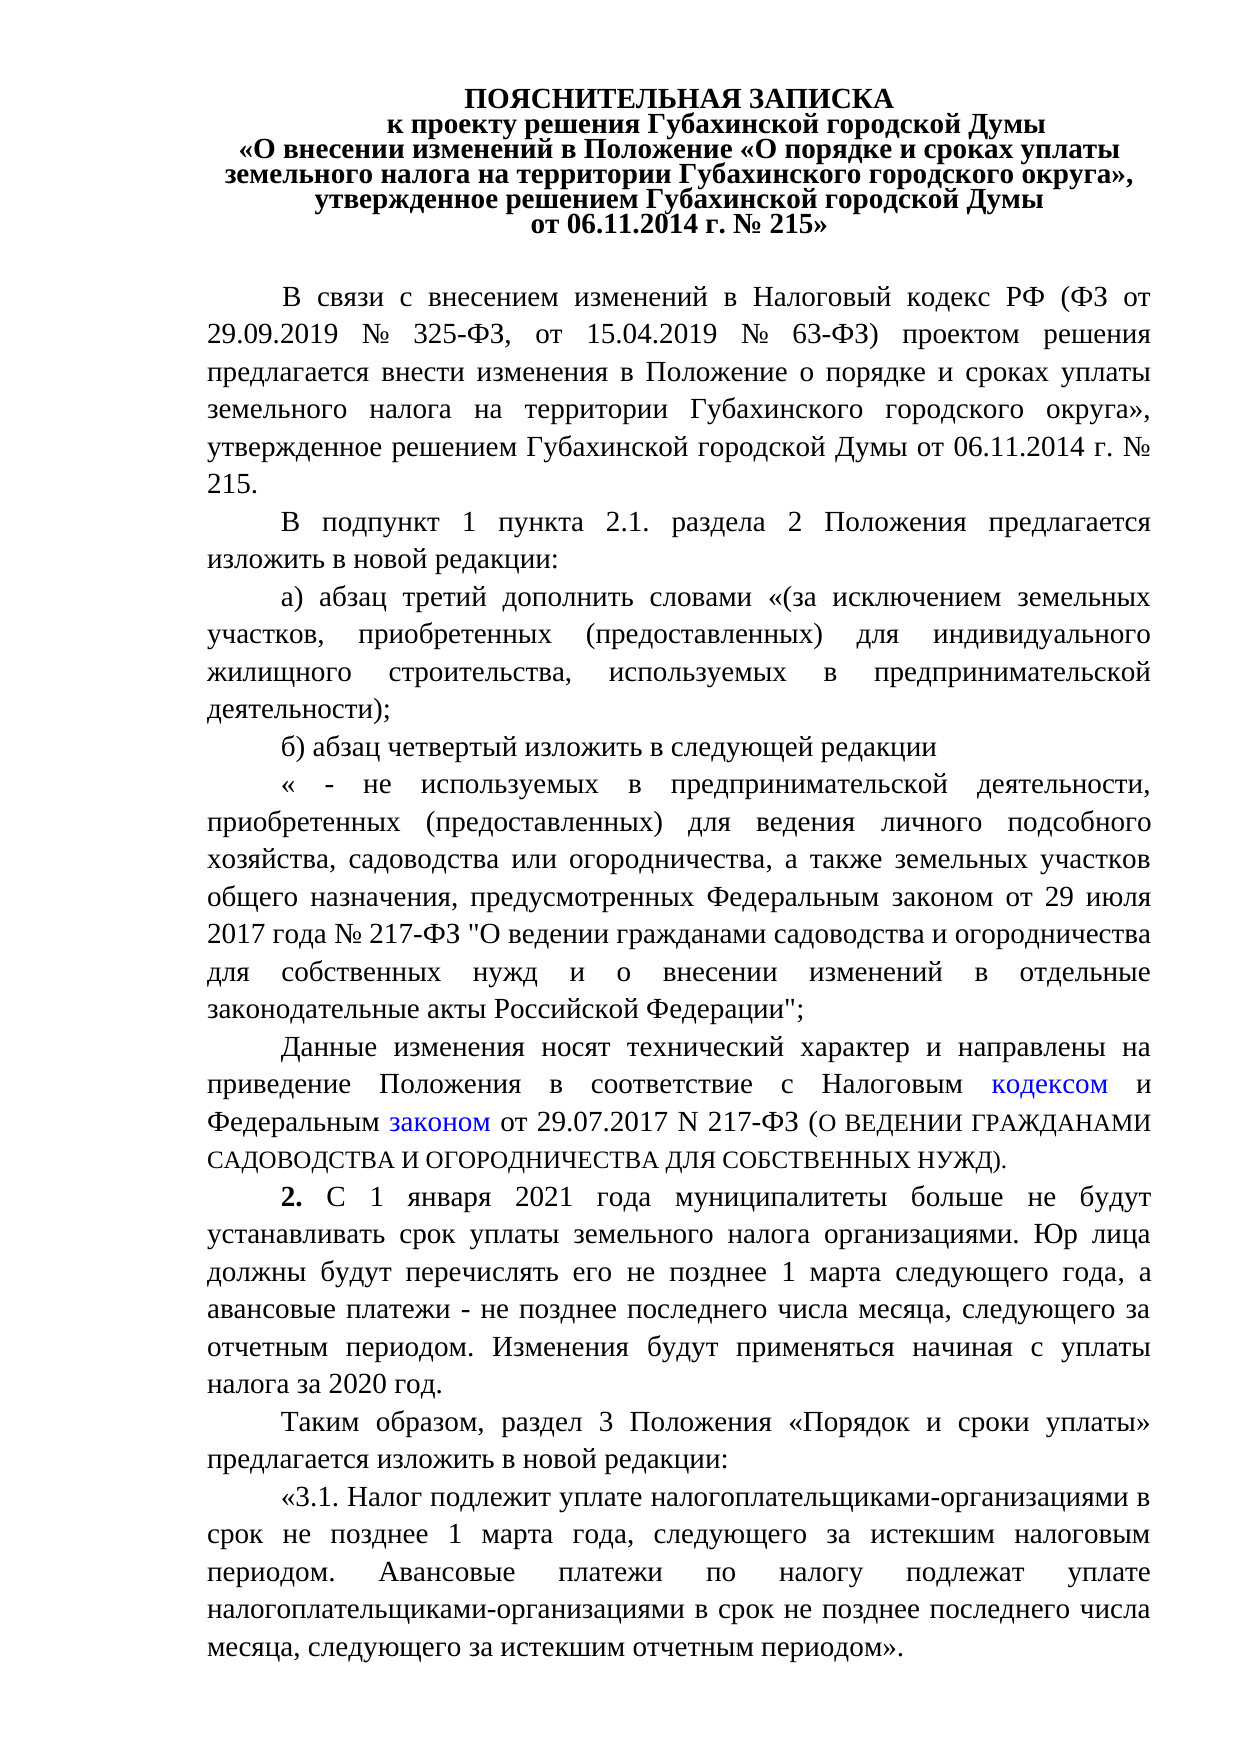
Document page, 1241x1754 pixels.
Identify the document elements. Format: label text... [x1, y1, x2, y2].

text б) абзац четвертый изложить в следующей редакции [207, 726, 1152, 764]
text а) абзац третий дополнить словами «(за исключением земельных участков, приобретенных (предоставленных) для индивидуального жилищного строительства, используемых в предпринимательской деятельности); [207, 576, 1152, 726]
text Таким образом, раздел 3 Положения «Порядок и сроки уплаты» предлагается изложить в новой редакции: [207, 1401, 1152, 1476]
title от 06.11.2014 г. № 215» [207, 214, 1152, 239]
text «3.1. Налог подлежит уплате налогоплательщиками-организациями в срок не позднее 1 марта года, следующего за истекшим налоговым периодом. Авансовые платежи по налогу подлежат уплате налогоплательщиками-организациями в срок не позднее последнего числа месяца, следующего за истекшим отчетным периодом». [207, 1476, 1152, 1664]
text Данные изменения носят технический характер и направлены на приведение Положения в соответствие с Налоговым кодексом и Федеральным законом от 29.07.2017 N 217-ФЗ (О ВЕДЕНИИ ГРАЖДАНАМИ САДОВОДСТВА И ОГОРОДНИЧЕСТВА ДЛЯ СОБСТВЕННЫХ НУЖД). [207, 1026, 1152, 1176]
text 2. С 1 января 2021 года муниципалитеты больше не будут устанавливать срок уплаты земельного налога организациями. Юр лица должны будут перечислять его не позднее 1 марта следующего года, а авансовые платежи - не позднее последнего числа месяца, следующего за отчетным периодом. Изменения будут применяться начиная с уплаты налога за 2020 год. [207, 1176, 1152, 1401]
title «О внесении изменений в Положение «О порядке и сроках уплаты земельного налога на территории Губахинского городского округа», утвержденное решением Губахинской городской Думы [207, 139, 1152, 214]
title к проекту решения Губахинской городской Думы [207, 114, 975, 139]
title к проекту решения Губахинской городской Думы [985, 114, 1152, 139]
text « - не используемых в предпринимательской деятельности, приобретенных (предоставленных) для ведения личного подсобного хозяйства, садоводства или огородничества, а также земельных участков общего назначения, предусмотренных Федеральным законом от 29 июля 2017 года № 217-ФЗ "О ведении гражданами садоводства и огородничества для собственных нужд и о внесении изменений в отдельные законодательные акты Российской Федерации"; [207, 764, 1152, 1026]
title В связи с внесением изменений в Налоговый кодекс РФ (ФЗ от 29.09.2019 № 325-ФЗ, от 15.04.2019 № 63-ФЗ) проектом решения предлагается внести изменения в Положение о порядке и сроках уплаты земельного налога на территории Губахинского городского округа», утвержденное решением Губахинской городской Думы от 06.11.2014 г. № 215. [207, 276, 1152, 501]
title ПОЯСНИТЕЛЬНАЯ ЗАПИСКА [207, 89, 1152, 114]
text В подпункт 1 пункта 2.1. раздела 2 Положения предлагается изложить в новой редакции: [207, 501, 1152, 576]
